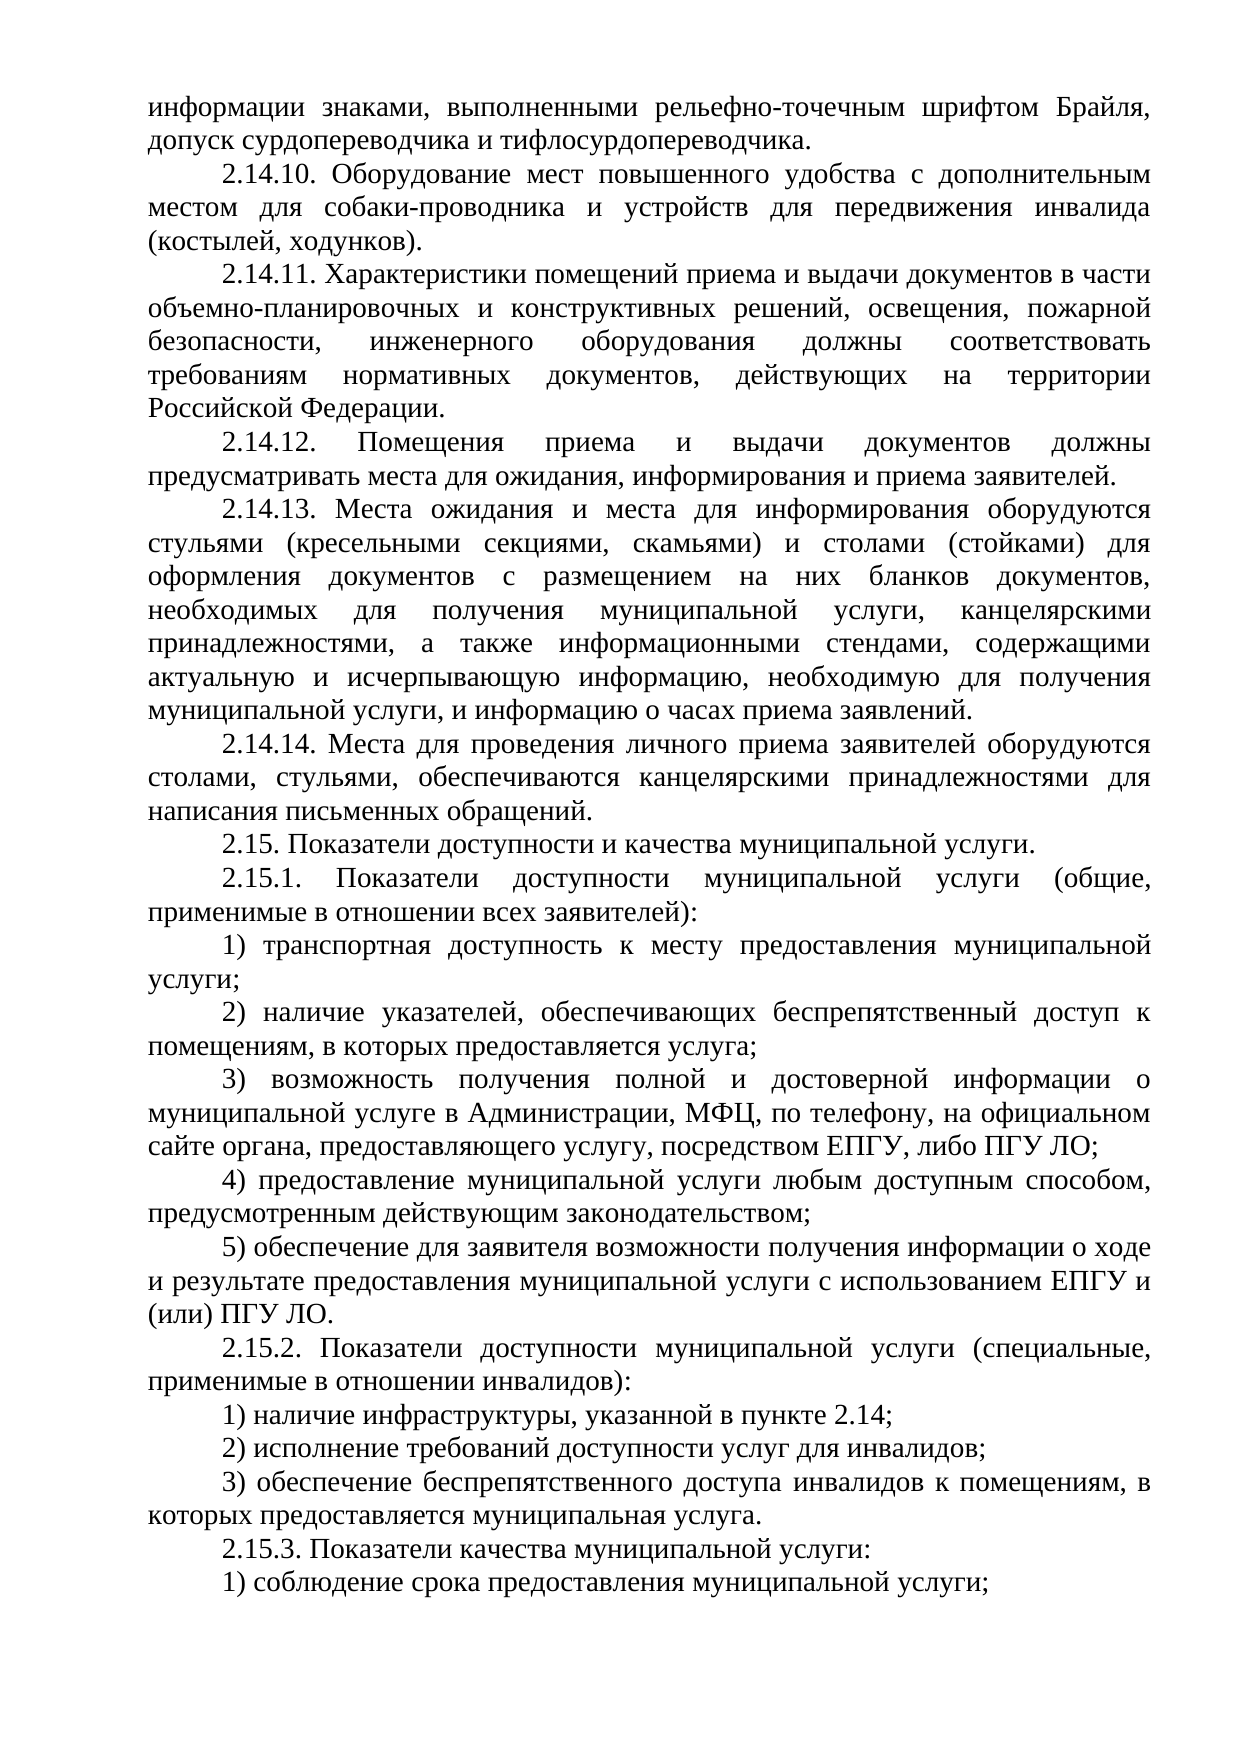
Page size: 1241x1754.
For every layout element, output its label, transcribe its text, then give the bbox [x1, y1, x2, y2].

text 1) наличие инфраструктуры, указанной в пункте 2.14; [148, 1397, 1152, 1430]
text 5) обеспечение для заявителя возможности получения информации о ходе и результате предоставления муниципальной услуги с использованием ЕПГУ и (или) ПГУ ЛО. [148, 1229, 1152, 1330]
text 2.15.3. Показатели качества муниципальной услуги: [148, 1531, 1152, 1564]
text 2.15.2. Показатели доступности муниципальной услуги (специальные, применимые в отношении инвалидов): [148, 1330, 1152, 1397]
text 1) соблюдение срока предоставления муниципальной услуги; [148, 1564, 1152, 1598]
text 2.14.11. Характеристики помещений приема и выдачи документов в части объемно-планировочных и конструктивных решений, освещения, пожарной безопасности, инженерного оборудования должны соответствовать требованиям нормативных документов, действующих на территории Российской Федерации. [148, 256, 1152, 424]
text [148, 89, 1152, 156]
text 2.15.1. Показатели доступности муниципальной услуги (общие, применимые в отношении всех заявителей): [148, 860, 1152, 927]
text 2.14.10. Оборудование мест повышенного удобства с дополнительным местом для собаки-проводника и устройств для передвижения инвалида (костылей, ходунков). [148, 156, 1152, 256]
text 2.15. Показатели доступности и качества муниципальной услуги. [148, 827, 1152, 860]
text 4) предоставление муниципальной услуги любым доступным способом, предусмотренным действующим законодательством; [148, 1162, 1152, 1229]
text 2.14.14. Места для проведения личного приема заявителей оборудуются столами, стульями, обеспечиваются канцелярскими принадлежностями для написания письменных обращений. [148, 726, 1152, 827]
text 3) обеспечение беспрепятственного доступа инвалидов к помещениям, в которых предоставляется муниципальная услуга. [148, 1464, 1152, 1531]
text 2) исполнение требований доступности услуг для инвалидов; [148, 1430, 1152, 1464]
text 2.14.13. Места ожидания и места для информирования оборудуются стульями (кресельными секциями, скамьями) и столами (стойками) для оформления документов с размещением на них бланков документов, необходимых для получения муниципальной услуги, канцелярскими принадлежностями, а также информационными стендами, содержащими актуальную и исчерпывающую информацию, необходимую для получения муниципальной услуги, и информацию о часах приема заявлений. [148, 491, 1152, 726]
text 2.14.12. Помещения приема и выдачи документов должны предусматривать места для ожидания, информирования и приема заявителей. [148, 424, 1152, 491]
text 2) наличие указателей, обеспечивающих беспрепятственный доступ к помещениям, в которых предоставляется услуга; [148, 994, 1152, 1061]
text 3) возможность получения полной и достоверной информации о муниципальной услуге в Администрации, МФЦ, по телефону, на официальном сайте органа, предоставляющего услугу, посредством ЕПГУ, либо ПГУ ЛО; [148, 1061, 1152, 1162]
text 1) транспортная доступность к месту предоставления муниципальной услуги; [148, 927, 1152, 994]
